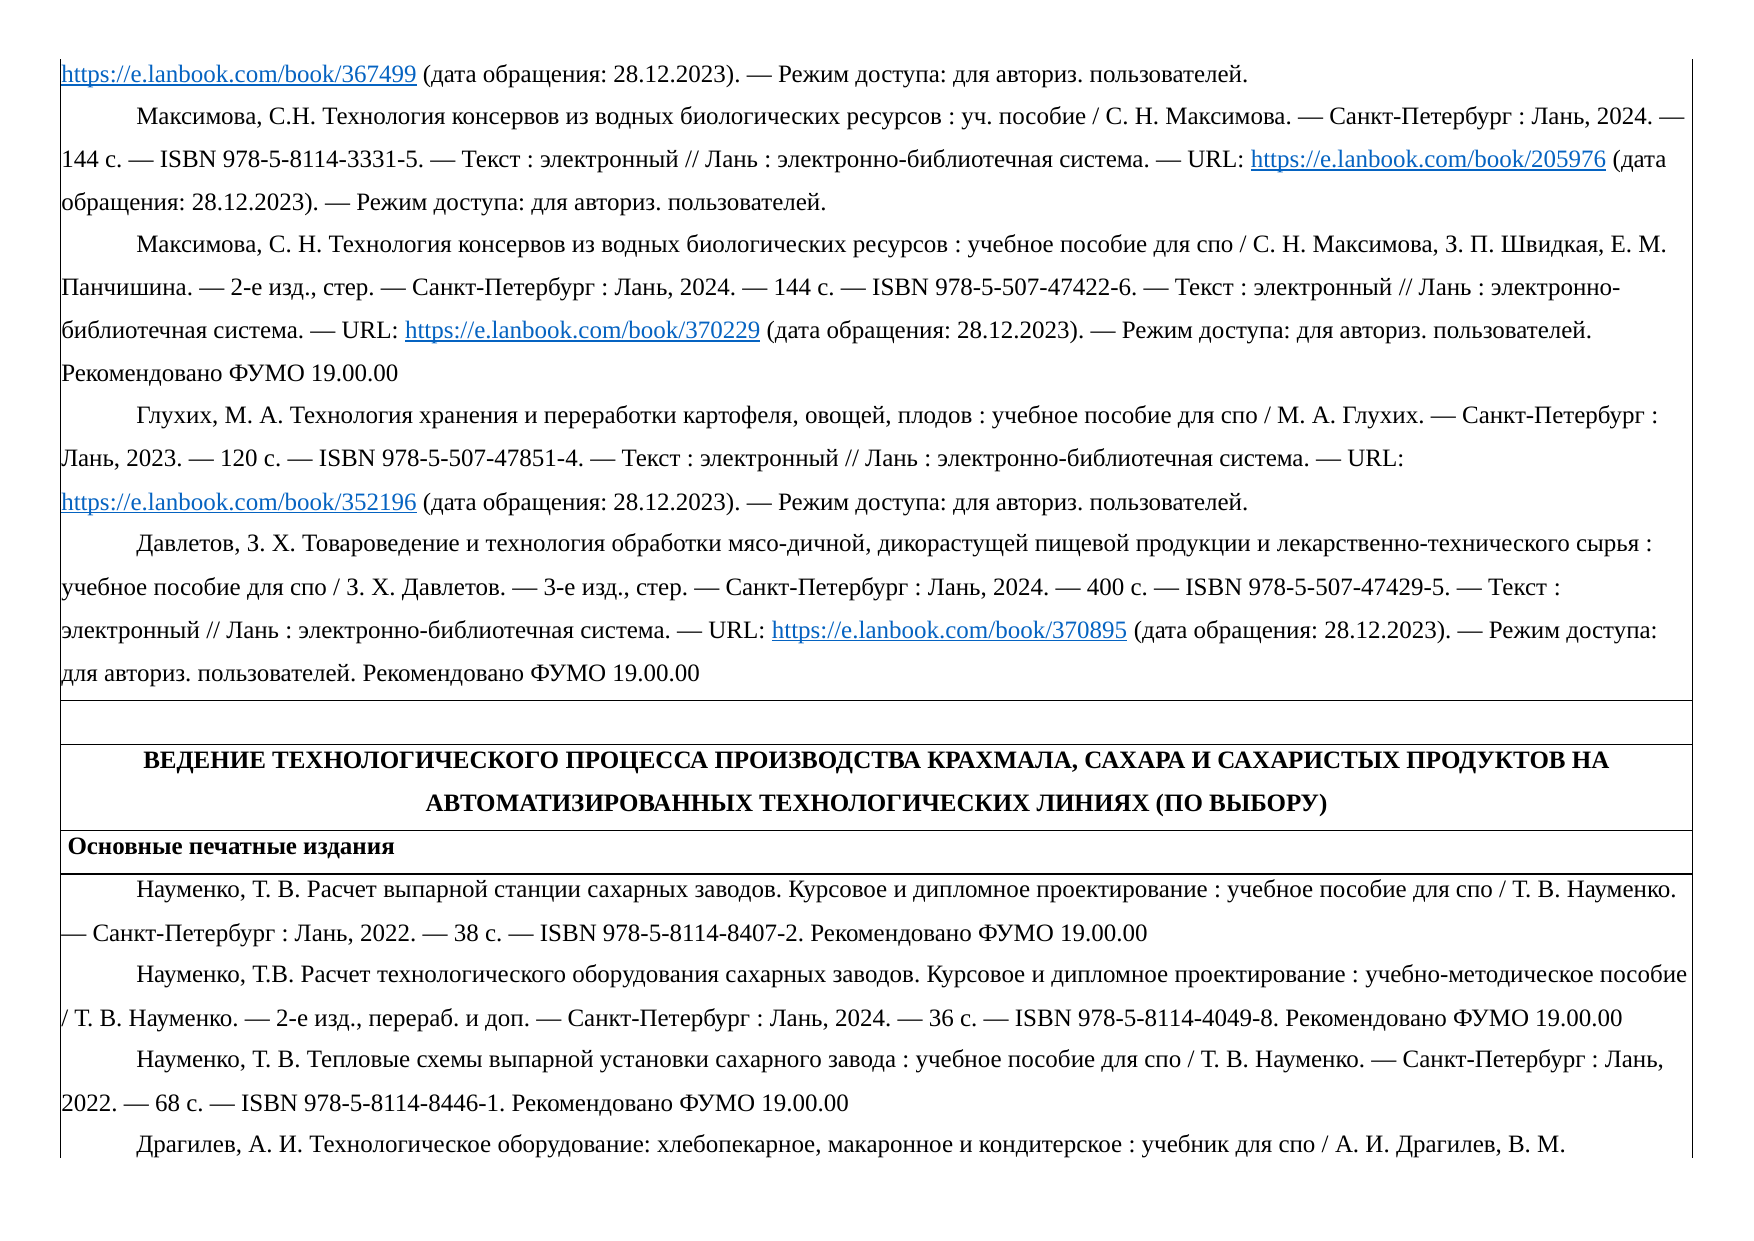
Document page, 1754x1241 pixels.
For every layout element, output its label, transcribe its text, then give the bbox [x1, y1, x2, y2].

table_cell Основные печатные издания [61, 831, 1692, 873]
table_cell Науменко, Т.В. Расчет технологического оборудования сахарных заводов. Курсовое и дипломное проектирование : учебно-методическое пособие / Т. В. Науменко. — 2-е изд., перераб. и доп. — Санкт-Петербург : Лань, 2024. — 36 с. — ISBN 978-5-8114-4049-8. Рекомендовано ФУМО 19.00.00 [61, 960, 1692, 1044]
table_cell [61, 1130, 1692, 1158]
table_cell Глухих, М. А. Технология хранения и переработки картофеля, овощей, плодов : учебное пособие для спо / М. А. Глухих. — Санкт-Петербург : Лань, 2023. — 120 с. — ISBN 978-5-507-47851-4. — Текст : электронный // Лань : электронно-библиотечная система. — URL: https://e.lanbook.com/book/352196 (дата обращения: 28.12.2023). — Режим доступа: для авториз. пользователей. [61, 400, 1692, 528]
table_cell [61, 59, 1692, 101]
table_cell Науменко, Т. В. Тепловые схемы выпарной установки сахарного завода : учебное пособие для спо / Т. В. Науменко. — Санкт-Петербург : Лань, 2022. — 68 с. — ISBN 978-5-8114-8446-1. Рекомендовано ФУМО 19.00.00 [61, 1045, 1692, 1129]
table_cell Максимова, С.Н. Технология консервов из водных биологических ресурсов : уч. пособие / С. Н. Максимова. — Санкт-Петербург : Лань, 2024. — 144 с. — ISBN 978-5-8114-3331-5. — Текст : электронный // Лань : электронно-библиотечная система. — URL: https://e.lanbook.com/book/205976 (дата обращения: 28.12.2023). — Режим доступа: для авториз. пользователей. [61, 101, 1692, 229]
table_cell ВЕДЕНИЕ ТЕХНОЛОГИЧЕСКОГО ПРОЦЕССА ПРОИЗВОДСТВА КРАХМАЛА, САХАРА И САХАРИСТЫХ ПРОДУКТОВ НА АВТОМАТИЗИРОВАННЫХ ТЕХНОЛОГИЧЕСКИХ ЛИНИЯХ (ПО ВЫБОРУ) [61, 745, 1692, 830]
table_cell [61, 701, 1692, 744]
table_cell Максимова, С. Н. Технология консервов из водных биологических ресурсов : учебное пособие для спо / С. Н. Максимова, З. П. Швидкая, Е. М. Панчишина. — 2-е изд., стер. — Санкт-Петербург : Лань, 2024. — 144 с. — ISBN 978-5-507-47422-6. — Текст : электронный // Лань : электронно-библиотечная система. — URL: https://e.lanbook.com/book/370229 (дата обращения: 28.12.2023). — Режим доступа: для авториз. пользователей. Рекомендовано ФУМО 19.00.00 [61, 229, 1692, 400]
table_cell Давлетов, З. Х. Товароведение и технология обработки мясо-дичной, дикорастущей пищевой продукции и лекарственно-технического сырья : учебное пособие для спо / З. Х. Давлетов. — 3-е изд., стер. — Санкт-Петербург : Лань, 2024. — 400 с. — ISBN 978-5-507-47429-5. — Текст : электронный // Лань : электронно-библиотечная система. — URL: https://e.lanbook.com/book/370895 (дата обращения: 28.12.2023). — Режим доступа: для авториз. пользователей. Рекомендовано ФУМО 19.00.00 [61, 529, 1692, 700]
table_cell Науменко, Т. В. Расчет выпарной станции сахарных заводов. Курсовое и дипломное проектирование : учебное пособие для спо / Т. В. Науменко. — Санкт-Петербург : Лань, 2022. — 38 с. — ISBN 978-5-8114-8407-2. Рекомендовано ФУМО 19.00.00 [61, 875, 1692, 959]
